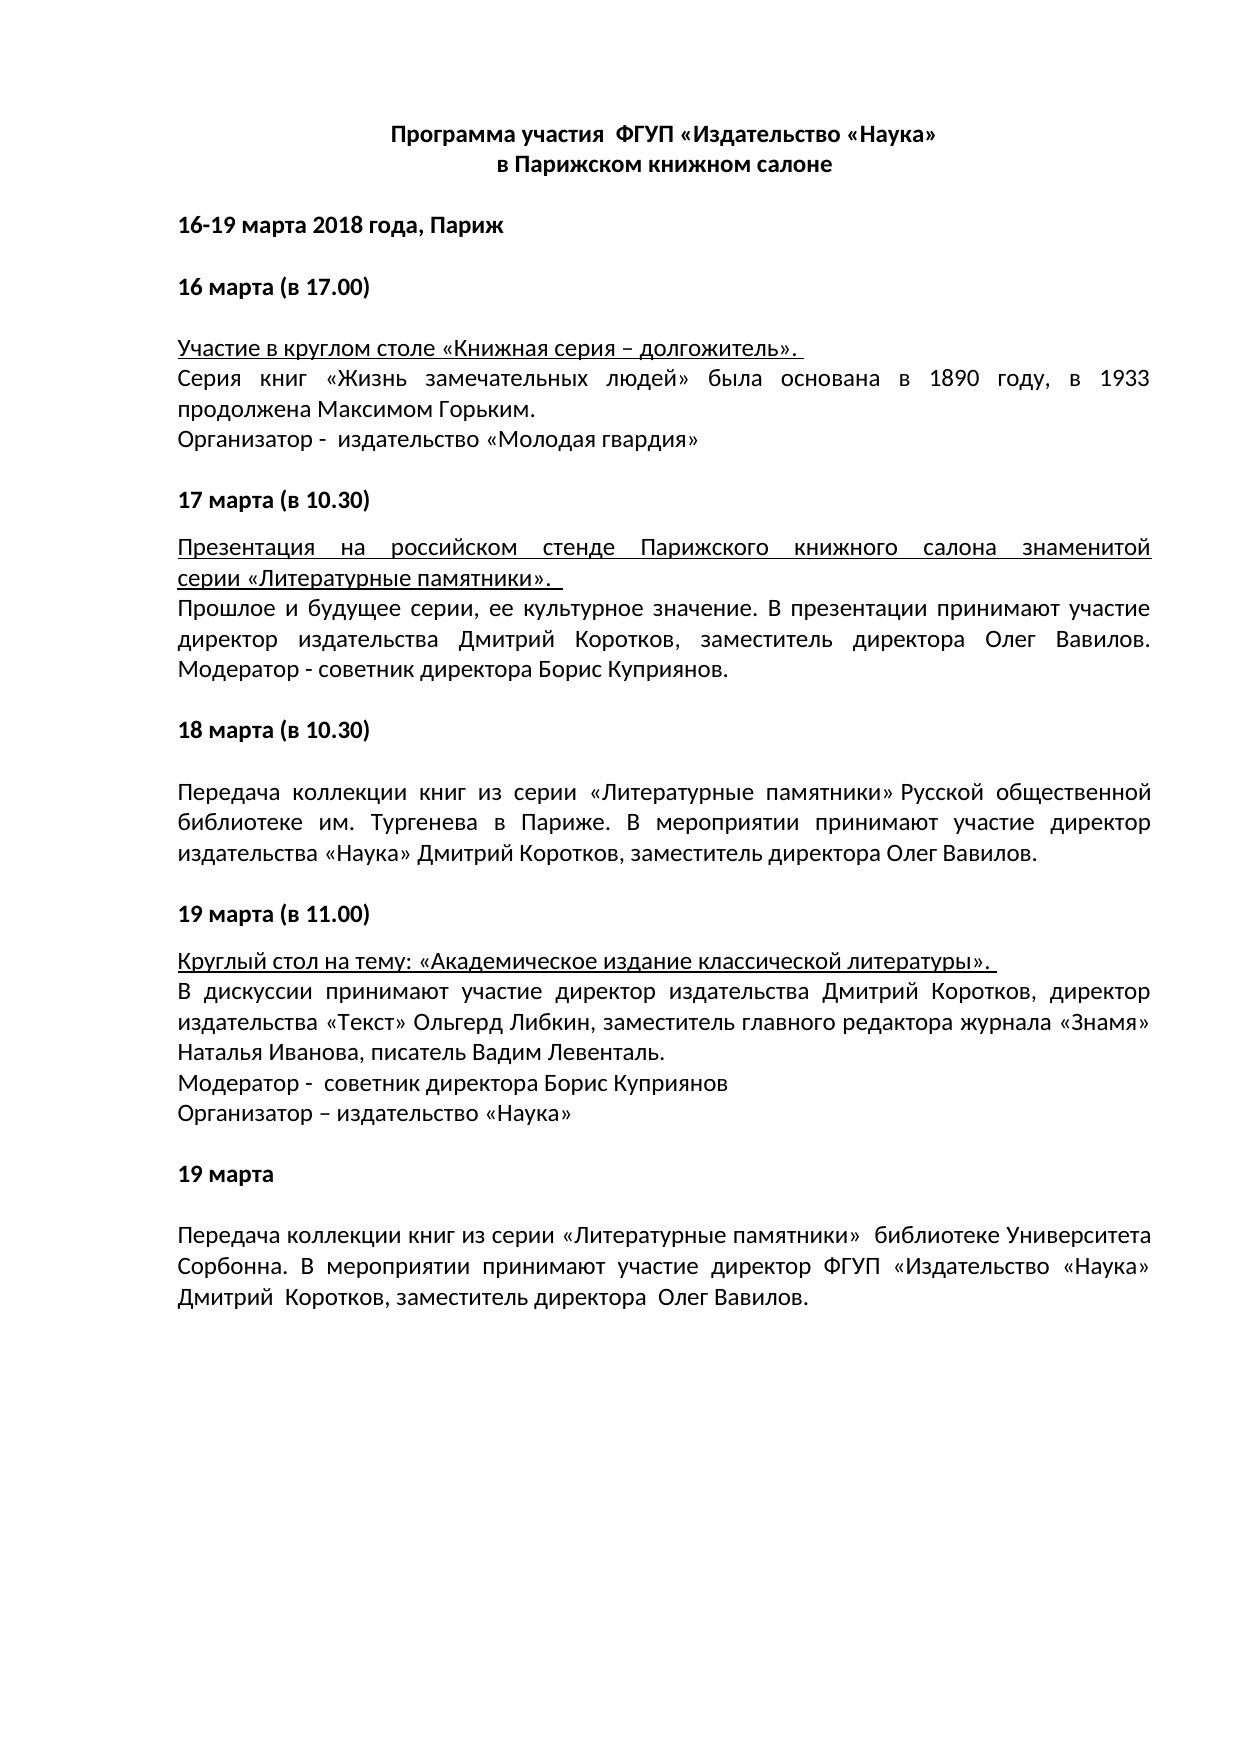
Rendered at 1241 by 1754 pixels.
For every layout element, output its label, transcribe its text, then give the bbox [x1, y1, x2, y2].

text Прошлое и будущее серии, ее культурное значение. В презентации принимают участие директор издательства Дмитрий Коротков, заместитель директора Олег Вавилов. Модератор - советник директора Борис Куприянов. [177, 593, 1152, 684]
text Серия книг «Жизнь замечательных людей» была основана в 1890 году, в 1933 продолжена Максимом Горьким. [177, 362, 1152, 423]
text Организатор – издательство «Наука» [177, 1098, 1152, 1128]
text Программа участия ФГУП «Издательство «Наука» [177, 118, 1152, 149]
text 17 марта (в 10.30) [177, 484, 1152, 515]
text Передача коллекции книг из серии «Литературные памятники» библиотеке Университета Сорбонна. В мероприятии принимают участие директор ФГУП «Издательство «Наука» Дмитрий Коротков, заместитель директора Олег Вавилов. [177, 1220, 1152, 1311]
text Презентация на российском стенде Парижского книжного салона знаменитой серии «Литературные памятники». [177, 532, 1152, 558]
text Организатор - издательство «Молодая гвардия» [177, 423, 1152, 454]
text в Парижском книжном салоне [177, 149, 1152, 179]
text 19 марта [177, 1159, 1152, 1189]
text Передача коллекции книг из серии «Литературные памятники» Русской общественной библиотеке им. Тургенева в Париже. В мероприятии принимают участие директор издательства «Наука» Дмитрий Коротков, заместитель директора Олег Вавилов. [177, 776, 1152, 867]
text 16-19 марта 2018 года, Париж [177, 210, 1152, 240]
text Участие в круглом столе «Книжная серия – долгожитель». [177, 332, 1152, 362]
text Круглый стол на тему: «Академическое издание классической литературы». [177, 945, 1152, 976]
text 16 марта (в 17.00) [177, 271, 1152, 301]
text В дискуссии принимают участие директор издательства Дмитрий Коротков, директор издательства «Текст» Ольгерд Либкин, заместитель главного редактора журнала «Знамя» Наталья Иванова, писатель Вадим Левенталь. [177, 976, 1152, 1067]
text 19 марта (в 11.00) [177, 898, 1152, 928]
text Модератор - советник директора Борис Куприянов [177, 1067, 1152, 1098]
text 18 марта (в 10.30) [177, 715, 1152, 745]
text Презентация на российском стенде Парижского книжного салона знаменитой серии «Литературные памятники». [177, 559, 1152, 593]
